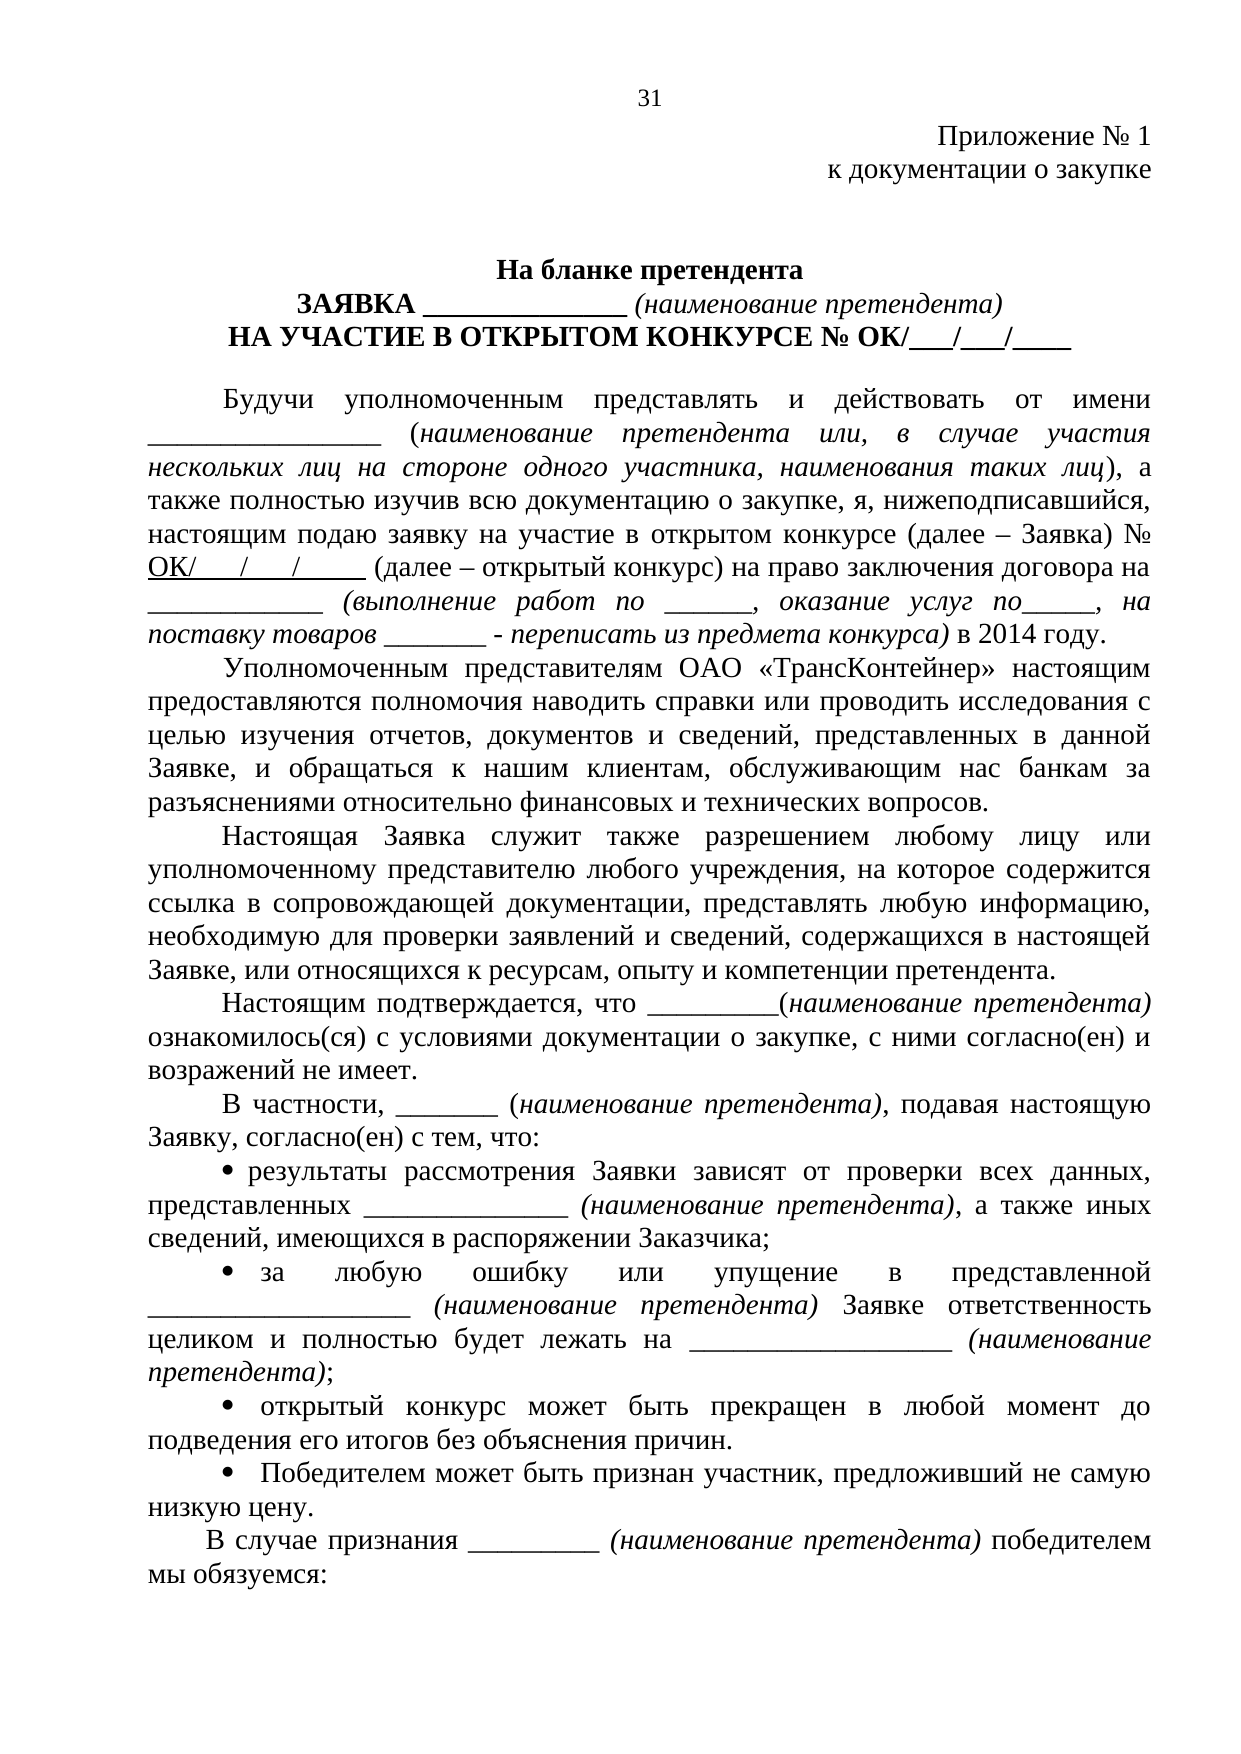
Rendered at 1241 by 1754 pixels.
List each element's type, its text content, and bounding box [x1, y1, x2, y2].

list за любую ошибку или упущение в представленной __________________ (наименование претендента) Заявке ответственность целиком и полностью будет лежать на __________________ (наименование претендента); [148, 1254, 1152, 1388]
text Приложение № 1 [148, 118, 1152, 152]
text Настоящим подтверждается, что _________(наименование претендента) ознакомилось(ся) с условиями документации о закупке, с ними согласно(ен) и возражений не имеет. [148, 985, 1152, 1086]
text Настоящая Заявка служит также разрешением любому лицу или уполномоченному представителю любого учреждения, на которое содержится ссылка в сопровождающей документации, представлять любую информацию, необходимую для проверки заявлений и сведений, содержащихся в настоящей Заявке, или относящихся к ресурсам, опыту и компетенции претендента. [148, 818, 1152, 985]
list результаты рассмотрения Заявки зависят от проверки всех данных, представленных ______________ (наименование претендента), а также иных сведений, имеющихся в распоряжении Заказчика; [148, 1153, 1152, 1254]
list открытый конкурс может быть прекращен в любой момент до подведения его итогов без объяснения причин. [148, 1388, 1152, 1455]
text Будучи уполномоченным представлять и действовать от имени ________________ (наименование претендента или, в случае участия нескольких лиц на стороне одного участника, наименования таких лиц), а также полностью изучив всю документацию о закупке, я, нижеподписавшийся, настоящим подаю заявку на участие в открытом конкурсе (далее – Заявка) № ОК/___/___/____ (далее – открытый конкурс) на право заключения договора на ____________ (выполнение работ по ______, оказание услуг по_____, на поставку товаров _______ - переписать из предмета конкурса) в 2014 году. [148, 382, 1152, 650]
text В случае признания _________ (наименование претендента) победителем мы обязуемся: [148, 1522, 1152, 1589]
text Уполномоченным представителям ОАО «ТрансКонтейнер» настоящим предоставляются полномочия наводить справки или проводить исследования с целью изучения отчетов, документов и сведений, представленных в данной Заявке, и обращаться к нашим клиентам, обслуживающим нас банкам за разъяснениями относительно финансовых и технических вопросов. [148, 650, 1152, 818]
subtitle НА УЧАСТИЕ В ОТКРЫТОМ КОНКУРСЕ № ОК/___/___/____ [148, 319, 1152, 353]
subtitle ЗАЯВКА ______________ (наименование претендента) [148, 286, 1152, 319]
text На бланке претендента [148, 252, 1152, 286]
list Победителем может быть признан участник, предложивший не самую низкую цену. [148, 1455, 1152, 1522]
text В частности, _______ (наименование претендента), подавая настоящую Заявку, согласно(ен) с тем, что: [148, 1086, 1152, 1153]
text к документации о закупке [148, 152, 1152, 185]
